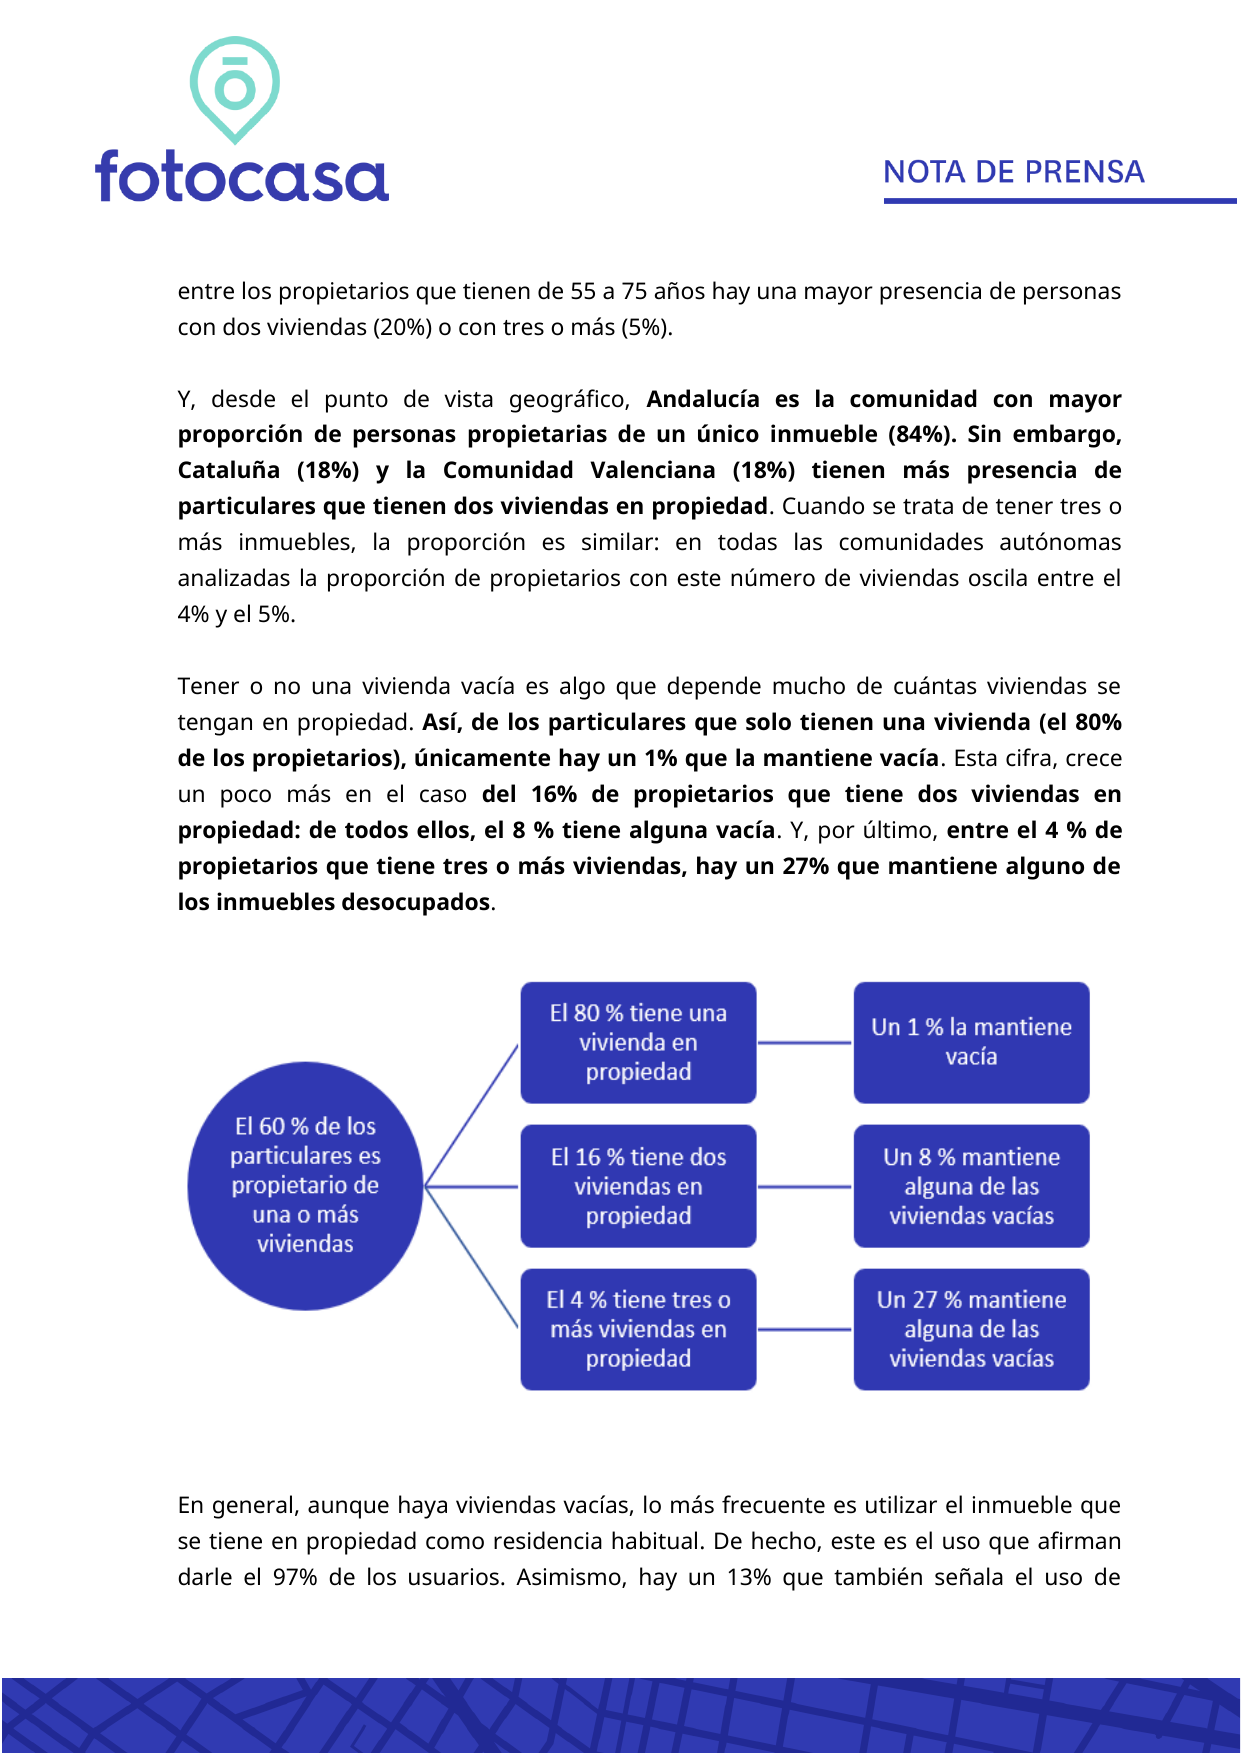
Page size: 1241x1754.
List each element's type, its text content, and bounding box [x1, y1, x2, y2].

picture [2, 1678, 1241, 1753]
text Y, desde el punto de vista geográfico, Andalucía es la comunidad con mayor proporción de personas propietarias de un único inmueble (84%). Sin embargo, Cataluña (18%) y la Comunidad Valenciana (18%) tienen más presencia de particulares que tienen dos viviendas en propiedad. Cuando se trata de tener tres o más inmuebles, la proporción es similar: en todas las comunidades autónomas analizadas la proporción de propietarios con este número de viviendas oscila entre el 4% y el 5%. [177, 382, 1123, 629]
text Tener o no una vivienda vacía es algo que depende mucho de cuántas viviendas se tengan en propiedad. Así, de los particulares que solo tienen una vivienda (el 80% de los propietarios), únicamente hay un 1% que la mantiene vacía. Esta cifra, crece un poco más en el caso del 16% de propietarios que tiene dos viviendas en propiedad: de todos ellos, el 8 % tiene alguna vacía. Y, por último, entre el 4 % de propietarios que tiene tres o más viviendas, hay un 27% que mantiene alguno de los inmuebles desocupados. [177, 670, 1123, 917]
picture [0, 36, 1237, 204]
picture [177, 957, 1114, 1413]
